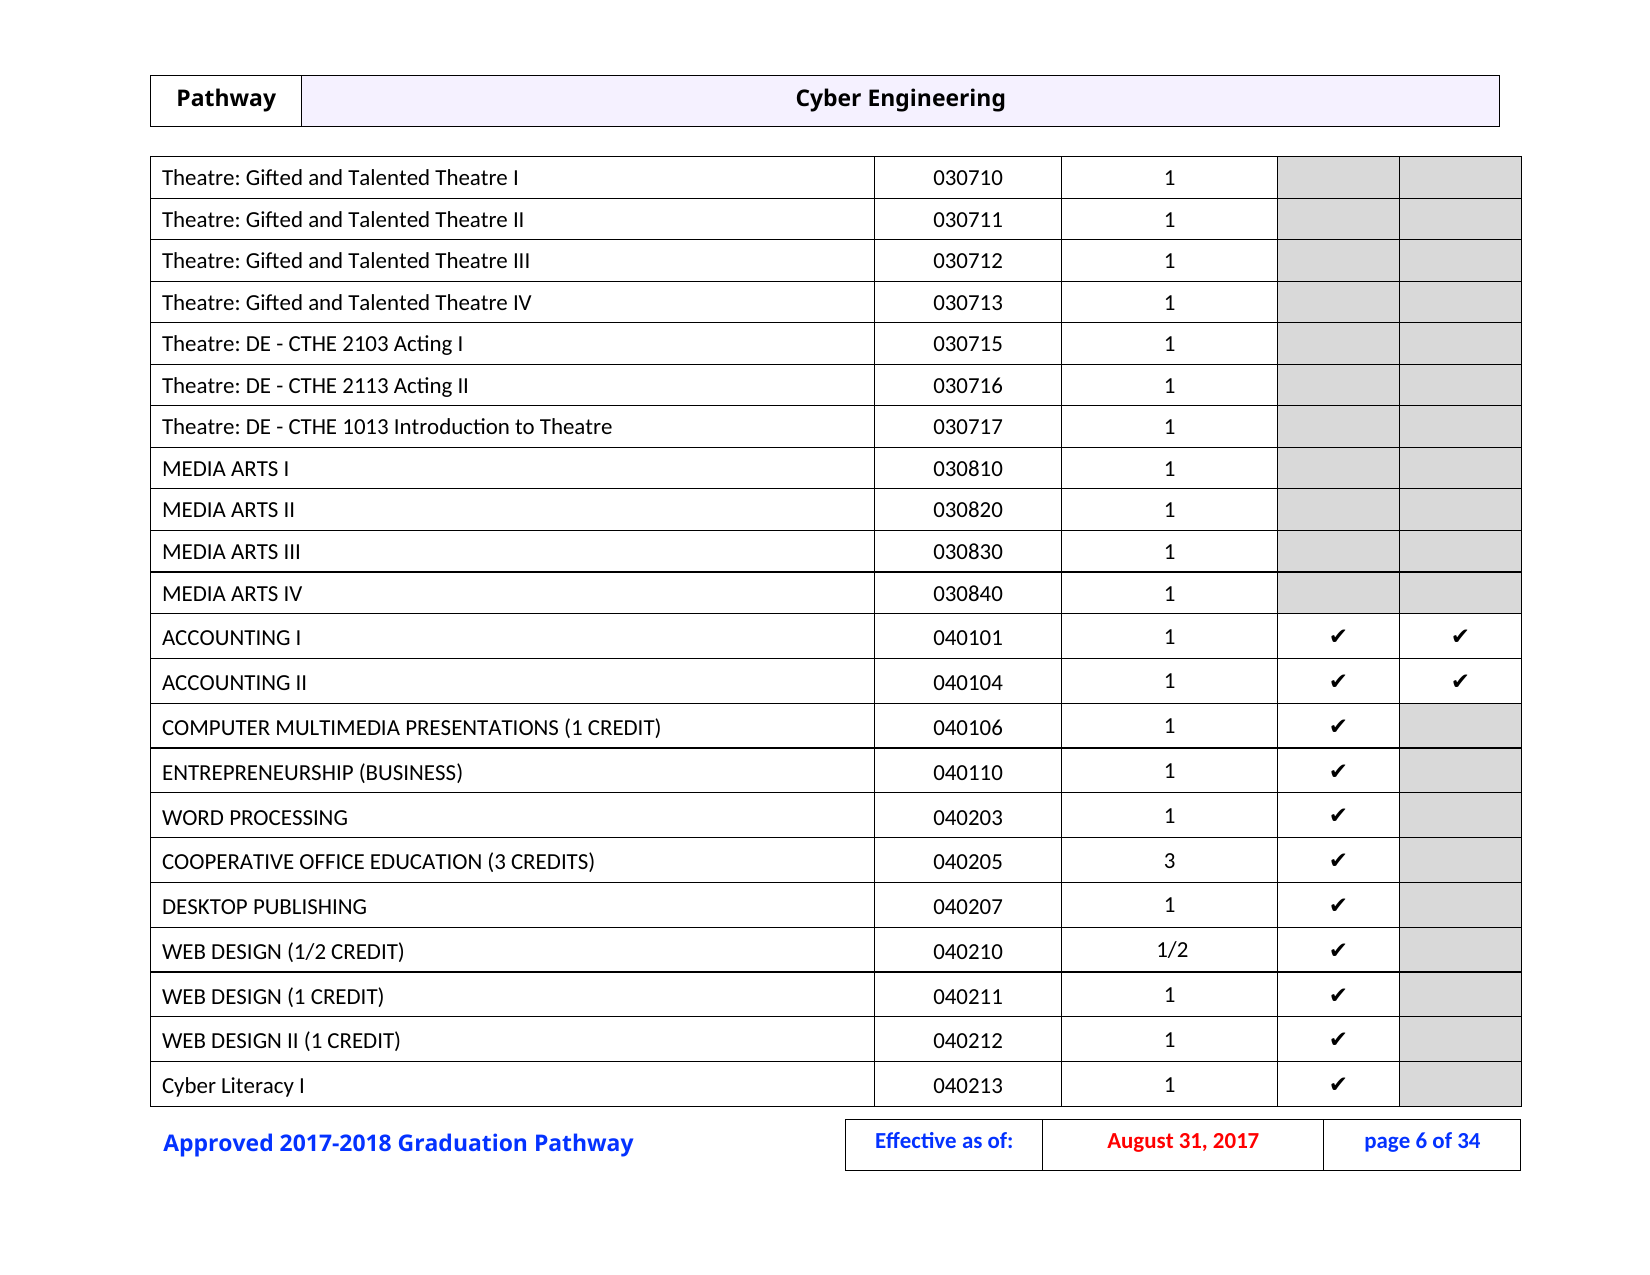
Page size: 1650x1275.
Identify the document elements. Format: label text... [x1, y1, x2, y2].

table_cell [1400, 199, 1521, 239]
table_cell Theatre: Gifted and Talented Theatre II [151, 199, 874, 239]
table_cell 030810 [875, 448, 1061, 488]
table_cell [1400, 973, 1521, 1016]
table_cell [1400, 883, 1521, 927]
table_cell 1/2 [1062, 928, 1277, 971]
table_cell WEB DESIGN (1 CREDIT) [151, 973, 874, 1016]
table_cell WEB DESIGN II (1 CREDIT) [151, 1017, 874, 1061]
table_cell [1278, 365, 1399, 405]
table_cell DESKTOP PUBLISHING [151, 883, 874, 927]
table_cell [1400, 928, 1521, 971]
table_cell ✔ [1278, 614, 1399, 658]
table_cell 040207 [875, 883, 1061, 927]
table_cell 040210 [875, 928, 1061, 971]
table_cell [1278, 323, 1399, 364]
table_cell [1400, 489, 1521, 530]
table_cell Cyber Literacy I [151, 1062, 874, 1106]
table_cell [1400, 406, 1521, 447]
table_cell [1400, 323, 1521, 364]
table_cell [1400, 365, 1521, 405]
table_cell [1400, 573, 1521, 613]
table_cell 030830 [875, 531, 1061, 571]
table_cell 1 [1062, 323, 1277, 364]
table_cell 040203 [875, 793, 1061, 837]
table_cell Theatre: Gifted and Talented Theatre I [151, 157, 874, 197]
table_cell ✔ [1278, 704, 1399, 747]
table_cell Theatre: DE - CTHE 2103 Acting I [151, 323, 874, 364]
table_cell [1400, 448, 1521, 488]
table_cell ACCOUNTING I [151, 614, 874, 658]
table_cell ENTREPRENEURSHIP (BUSINESS) [151, 749, 874, 792]
table_cell [1400, 704, 1521, 747]
table_cell MEDIA ARTS I [151, 448, 874, 488]
table_cell WORD PROCESSING [151, 793, 874, 837]
table_cell Theatre: Gifted and Talented Theatre III [151, 240, 874, 281]
table_cell 1 [1062, 240, 1277, 281]
table_cell 030710 [875, 157, 1061, 197]
table_cell 030840 [875, 573, 1061, 613]
table_cell ✔ [1278, 749, 1399, 792]
table_cell 1 [1062, 531, 1277, 571]
table_cell [1400, 157, 1521, 197]
table_cell 1 [1062, 973, 1277, 1016]
table_cell 030713 [875, 282, 1061, 322]
table_cell [1278, 531, 1399, 571]
table_cell [1400, 793, 1521, 837]
table_cell 1 [1062, 749, 1277, 792]
table_cell [1400, 749, 1521, 792]
table_cell 1 [1062, 406, 1277, 447]
table_cell [1278, 199, 1399, 239]
table_cell ✔ [1278, 838, 1399, 882]
table_cell [1278, 157, 1399, 197]
table_cell [1278, 240, 1399, 281]
table_cell 040101 [875, 614, 1061, 658]
table_cell ✔ [1278, 1017, 1399, 1061]
table_cell 030717 [875, 406, 1061, 447]
table_cell ✔ [1400, 614, 1521, 658]
table_cell 040211 [875, 973, 1061, 1016]
table_cell [1400, 531, 1521, 571]
table_cell 1 [1062, 883, 1277, 927]
table_cell 1 [1062, 659, 1277, 703]
table_cell 1 [1062, 365, 1277, 405]
table_cell 1 [1062, 614, 1277, 658]
table_cell ACCOUNTING II [151, 659, 874, 703]
table_cell MEDIA ARTS IV [151, 573, 874, 613]
table_cell 040106 [875, 704, 1061, 747]
table_cell 1 [1062, 704, 1277, 747]
table_cell ✔ [1400, 659, 1521, 703]
table_cell [1278, 282, 1399, 322]
table_cell [1400, 240, 1521, 281]
table_cell [1400, 282, 1521, 322]
table_cell ✔ [1278, 928, 1399, 971]
table_cell 1 [1062, 199, 1277, 239]
table_cell 030820 [875, 489, 1061, 530]
table_cell COOPERATIVE OFFICE EDUCATION (3 CREDITS) [151, 838, 874, 882]
table_cell ✔ [1278, 1062, 1399, 1106]
table_cell [1400, 1017, 1521, 1061]
table_cell 1 [1062, 157, 1277, 197]
table_cell 1 [1062, 489, 1277, 530]
table_cell 040110 [875, 749, 1061, 792]
table_cell ✔ [1278, 973, 1399, 1016]
table_cell ✔ [1278, 883, 1399, 927]
table_cell 1 [1062, 793, 1277, 837]
table_cell 1 [1062, 1017, 1277, 1061]
table_cell 030712 [875, 240, 1061, 281]
table_cell 040213 [875, 1062, 1061, 1106]
table_cell 3 [1062, 838, 1277, 882]
table_cell MEDIA ARTS III [151, 531, 874, 571]
table_cell 040205 [875, 838, 1061, 882]
table_cell 030711 [875, 199, 1061, 239]
table_cell 1 [1062, 448, 1277, 488]
table_cell COMPUTER MULTIMEDIA PRESENTATIONS (1 CREDIT) [151, 704, 874, 747]
table_cell 040104 [875, 659, 1061, 703]
table_cell Theatre: DE - CTHE 1013 Introduction to Theatre [151, 406, 874, 447]
table_cell 1 [1062, 573, 1277, 613]
table_cell 030716 [875, 365, 1061, 405]
table_cell [1400, 1062, 1521, 1106]
table_cell 1 [1062, 282, 1277, 322]
table_cell 040212 [875, 1017, 1061, 1061]
table_cell ✔ [1278, 659, 1399, 703]
table_cell [1278, 573, 1399, 613]
table_cell 1 [1062, 1062, 1277, 1106]
table_cell [1278, 489, 1399, 530]
table_cell WEB DESIGN (1/2 CREDIT) [151, 928, 874, 971]
table_cell [1400, 838, 1521, 882]
table_cell ✔ [1278, 793, 1399, 837]
table_cell MEDIA ARTS II [151, 489, 874, 530]
table_cell [1278, 406, 1399, 447]
table_cell [1278, 448, 1399, 488]
table_cell Theatre: Gifted and Talented Theatre IV [151, 282, 874, 322]
table_cell Theatre: DE - CTHE 2113 Acting II [151, 365, 874, 405]
table_cell 030715 [875, 323, 1061, 364]
